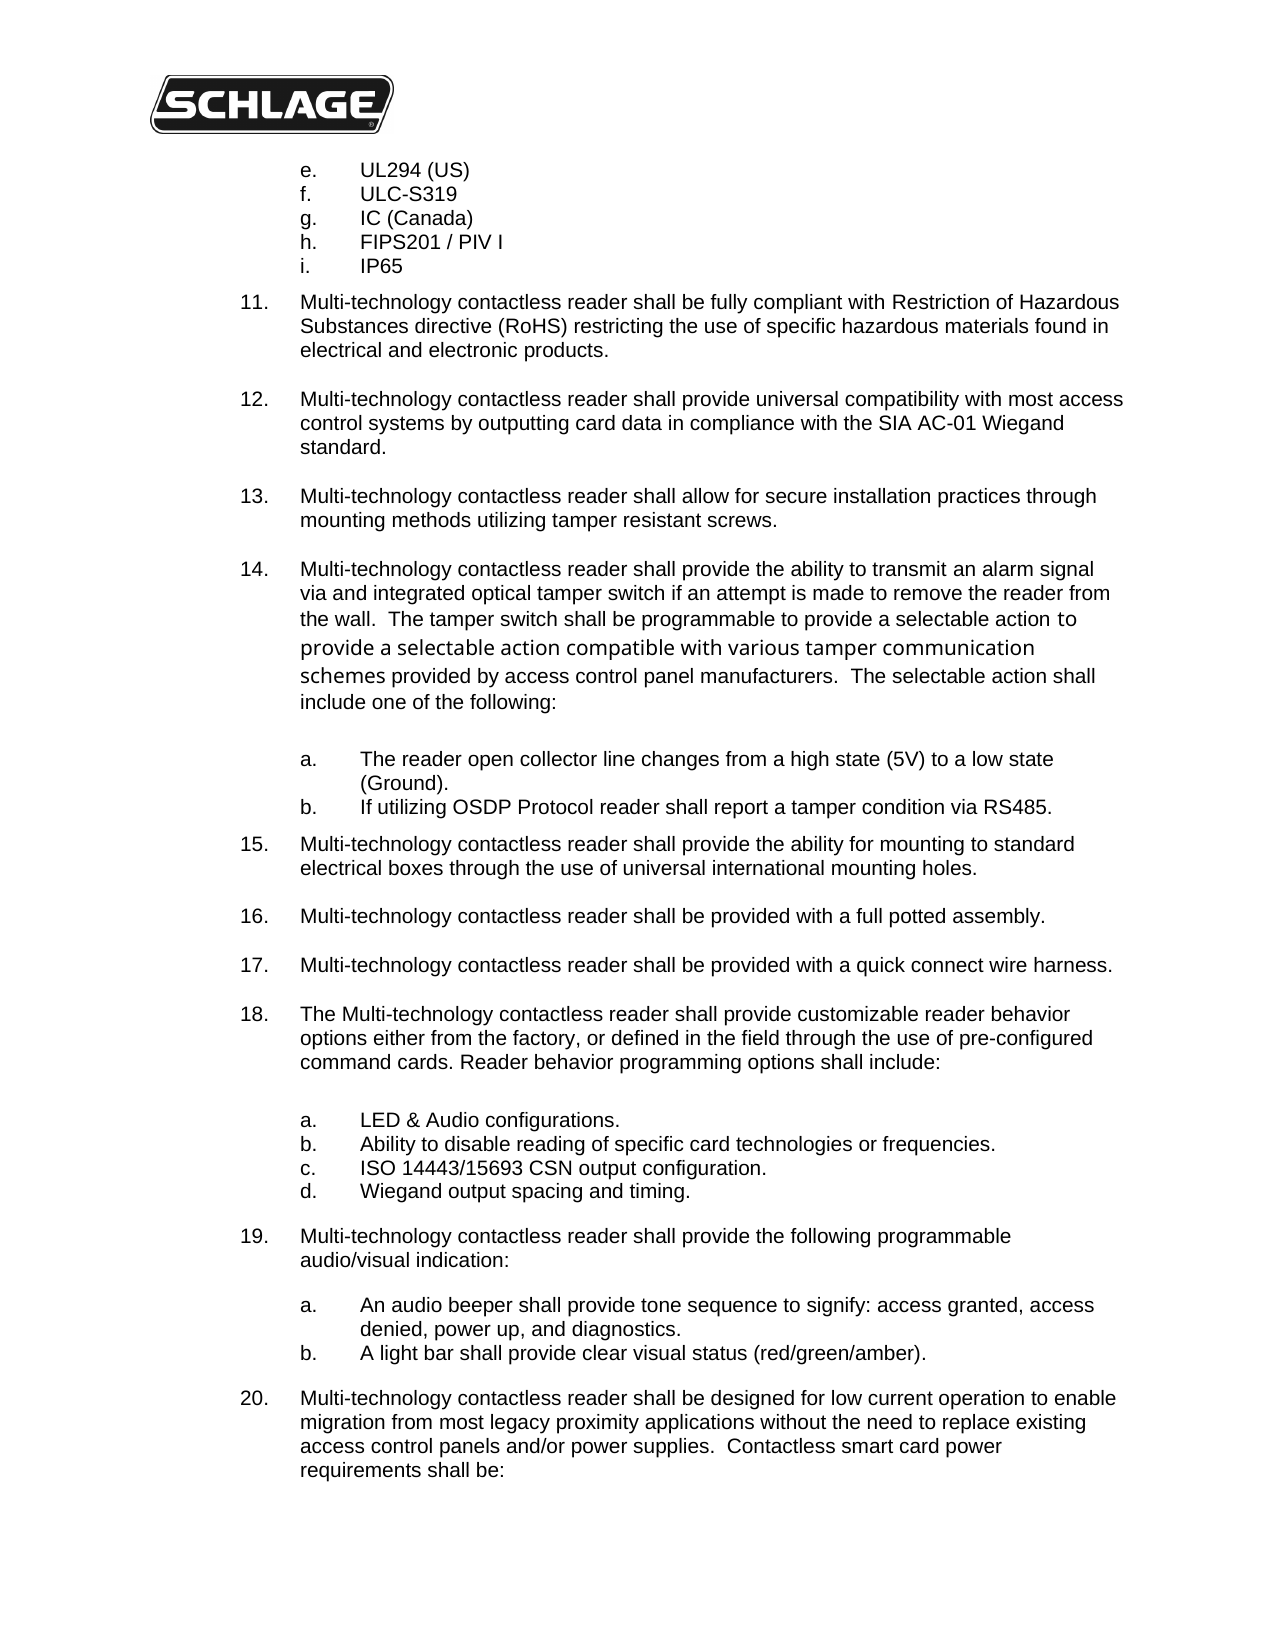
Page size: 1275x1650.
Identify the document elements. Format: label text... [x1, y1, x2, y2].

text ULC-S319 [300, 182, 1125, 206]
text Multi-technology contactless reader shall provide the following programmable audio/visual indication: [240, 1224, 1125, 1272]
text The Multi-technology contactless reader shall provide customizable reader behavior options either from the factory, or defined in the field through the use of pre-configured command cards. Reader behavior programming options shall include: [240, 1002, 1125, 1074]
text The reader open collector line changes from a high state (5V) to a low state (Ground). [300, 747, 1125, 795]
text Multi-technology contactless reader shall provide universal compatibility with most access control systems by outputting card data in compliance with the SIA AC-01 Wiegand standard. [240, 387, 1125, 459]
text Multi-technology contactless reader shall be designed for low current operation to enable migration from most legacy proximity applications without the need to replace existing access control panels and/or power supplies. Contactless smart card power requirements shall be: [240, 1386, 1125, 1481]
text Multi-technology contactless reader shall provide the ability for mounting to standard electrical boxes through the use of universal international mounting holes. [240, 831, 1125, 879]
text LED & Audio configurations. [300, 1107, 1125, 1131]
text IC (Canada) [300, 206, 1125, 229]
text Multi-technology contactless reader shall be fully compliant with Restriction of Hazardous Substances directive (RoHS) restricting the use of specific hazardous materials found in electrical and electronic products. [240, 290, 1125, 362]
text A light bar shall provide clear visual status (red/green/amber). [300, 1341, 1125, 1365]
text An audio beeper shall provide tone sequence to signify: access granted, access denied, power up, and diagnostics. [300, 1293, 1125, 1341]
text Multi-technology contactless reader shall allow for secure installation practices through mounting methods utilizing tamper resistant screws. [240, 484, 1125, 532]
text ISO 14443/15693 CSN output configuration. [300, 1155, 1125, 1179]
picture [150, 75, 394, 134]
text IP65 [300, 253, 1125, 277]
text Multi-technology contactless reader shall be provided with a full potted assembly. [240, 904, 1125, 928]
text If utilizing OSDP Protocol reader shall report a tamper condition via RS485. [300, 795, 1125, 819]
text Multi-technology contactless reader shall provide the ability to transmit an alarm signal via and integrated optical tamper switch if an attempt is made to remove the reader from the wall. The tamper switch shall be programmable to provide a selectable action to provide a selectable action compatible with various tamper communication schemes provided by access control panel manufacturers. The selectable action shall include one of the following: [240, 557, 1125, 714]
text Multi-technology contactless reader shall be provided with a quick connect wire harness. [240, 953, 1125, 977]
text Ability to disable reading of specific card technologies or frequencies. [300, 1131, 1125, 1155]
text Wiegand output spacing and timing. [300, 1179, 1125, 1203]
text FIPS201 / PIV I [300, 229, 1125, 253]
text UL294 (US) [300, 158, 1125, 182]
